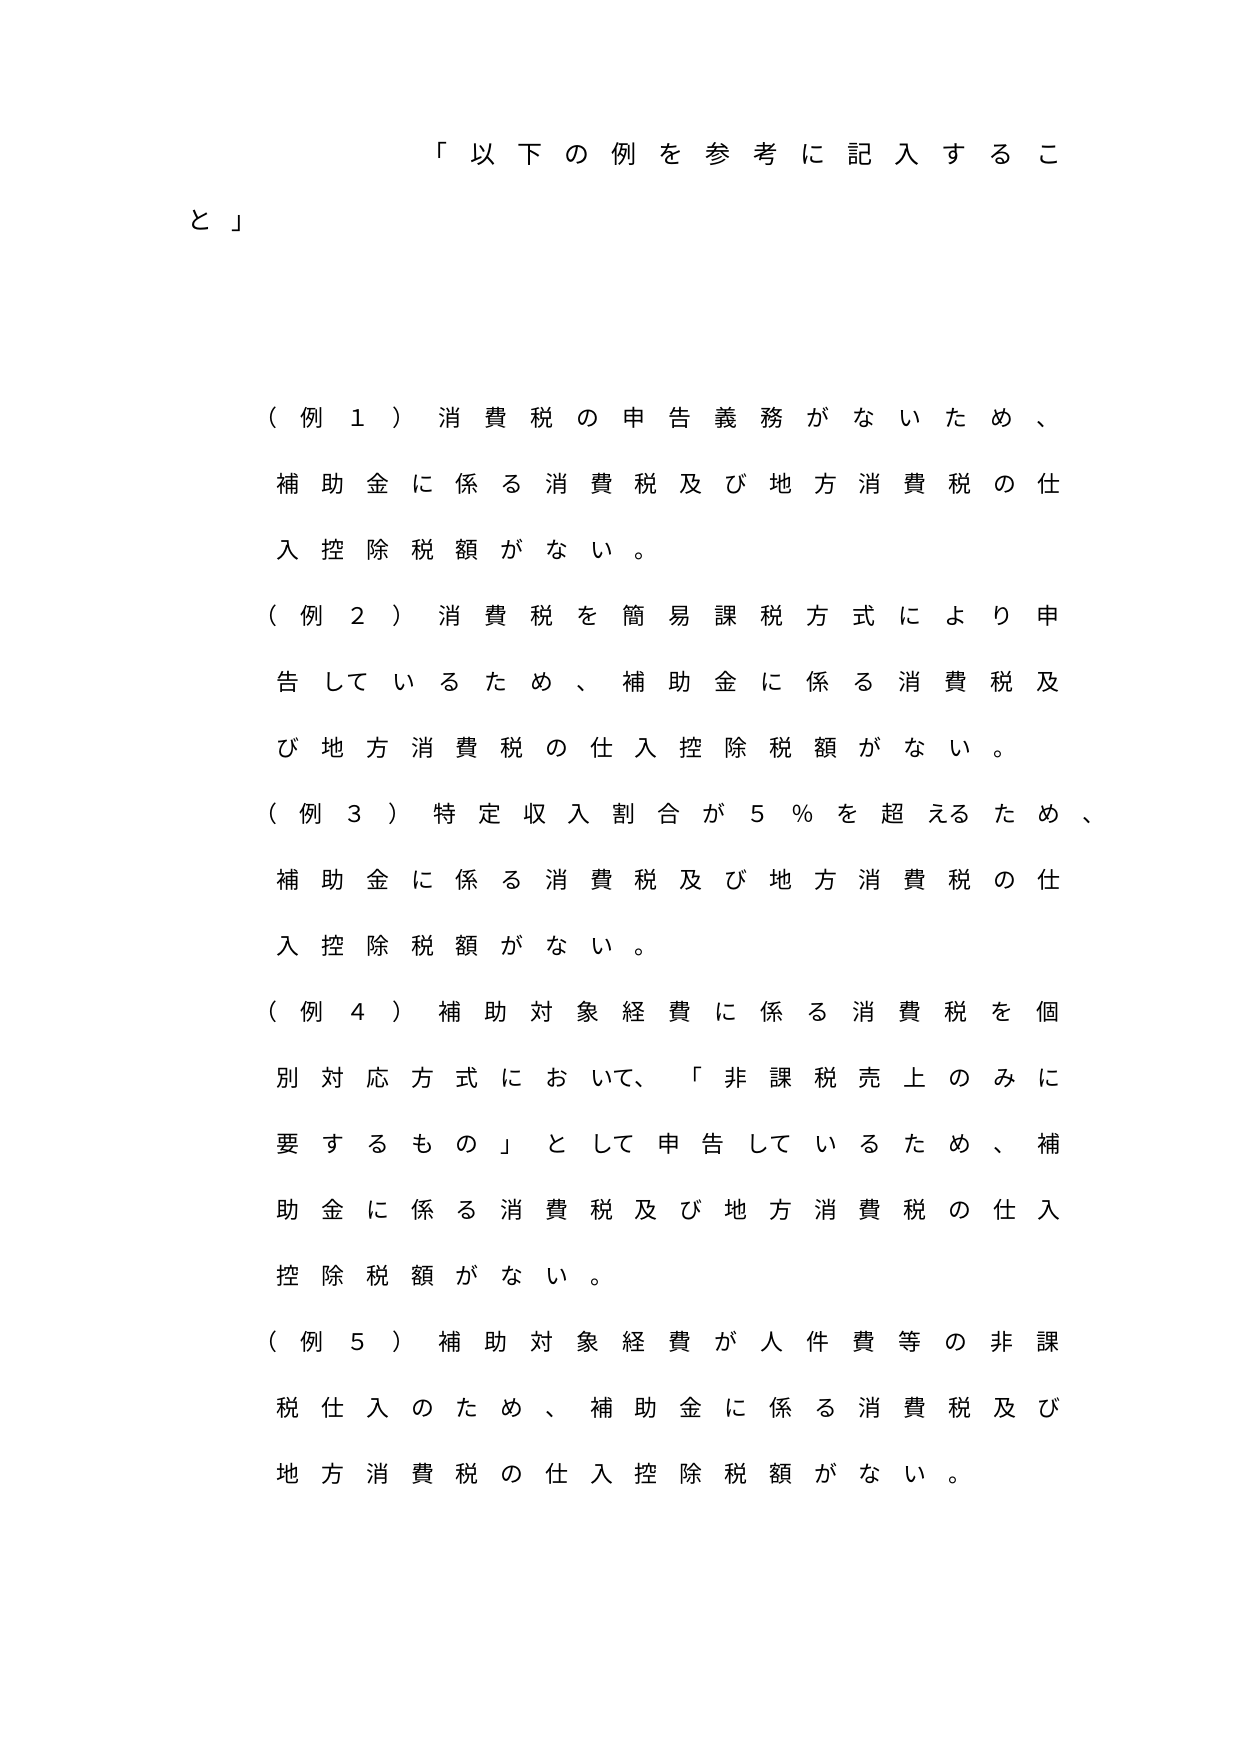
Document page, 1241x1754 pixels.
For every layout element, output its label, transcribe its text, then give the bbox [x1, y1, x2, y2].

text （例５）補助対象経費が人件費等の非課税仕入のため、補助金に係る消費税及び地方消費税の仕入控除税額がない。 [232, 1308, 1083, 1506]
text 「以下の例を参考に記入すること」 [187, 119, 1083, 251]
text （例１）消費税の申告義務がないため、補助金に係る消費税及び地方消費税の仕入控除税額がない。 [232, 383, 1083, 581]
text （例３）特定収入割合が５％を超えるため、補助金に係る消費税及び地方消費税の仕入控除税額がない。 [232, 779, 1083, 978]
text （例４）補助対象経費に係る消費税を個別対応方式において、「非課税売上のみに要するもの」として申告しているため、補助金に係る消費税及び地方消費税の仕入控除税額がない。 [232, 978, 1083, 1308]
text （例２）消費税を簡易課税方式により申告しているため、補助金に係る消費税及び地方消費税の仕入控除税額がない。 [232, 581, 1083, 779]
